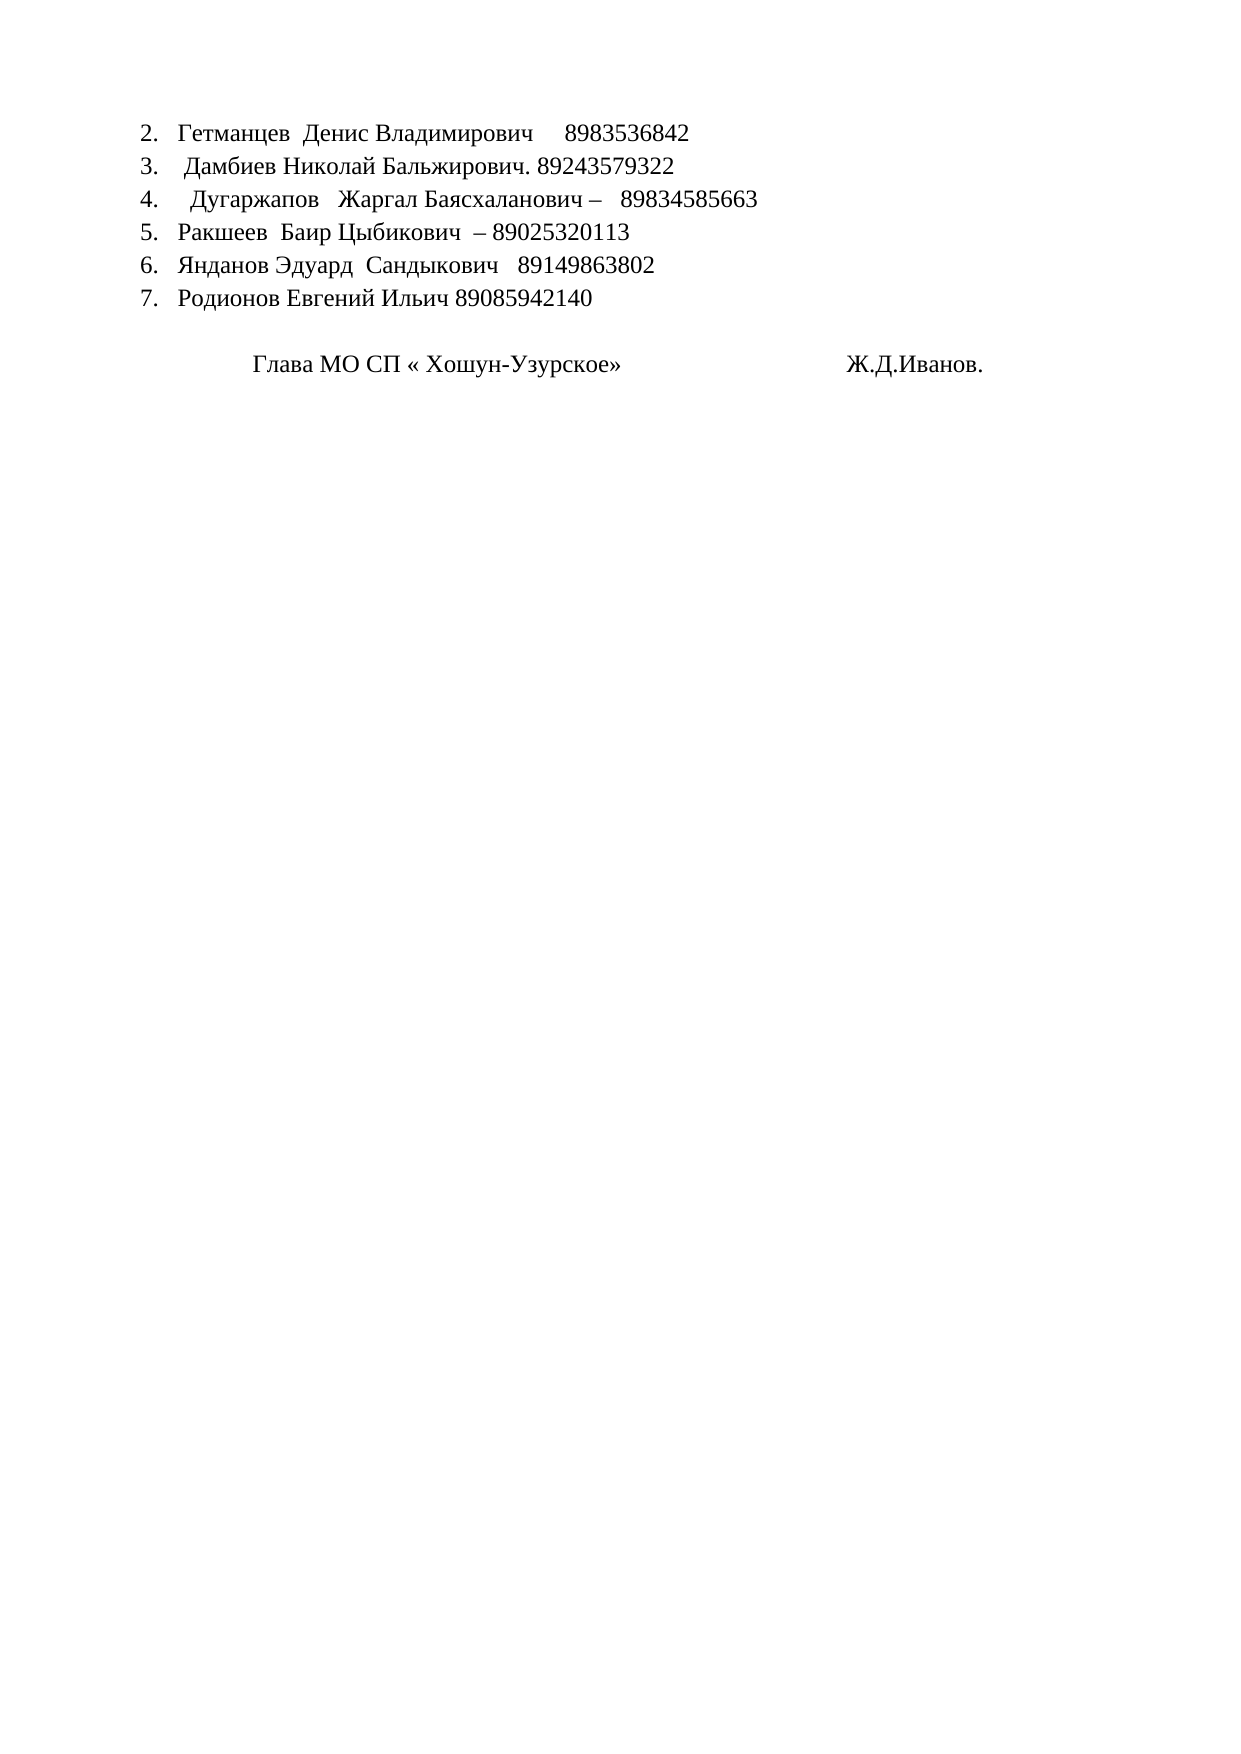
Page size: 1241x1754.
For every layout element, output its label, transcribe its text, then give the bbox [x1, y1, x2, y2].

list Родионов Евгений Ильич 89085942140 [140, 283, 1152, 312]
list Гетманцев Денис Владимирович 8983536842 [140, 118, 1152, 147]
list Янданов Эдуард Сандыкович 89149863802 [140, 250, 1152, 279]
list Дамбиев Николай Бальжирович. 89243579322 [140, 151, 1152, 180]
list Дугаржапов Жаргал Баясхаланович – 89834585663 [140, 184, 1152, 213]
list Глава МО СП « Хошун-Узурское» Ж.Д.Иванов. [252, 349, 1152, 378]
list Ракшеев Баир Цыбикович – 89025320113 [140, 217, 1152, 246]
